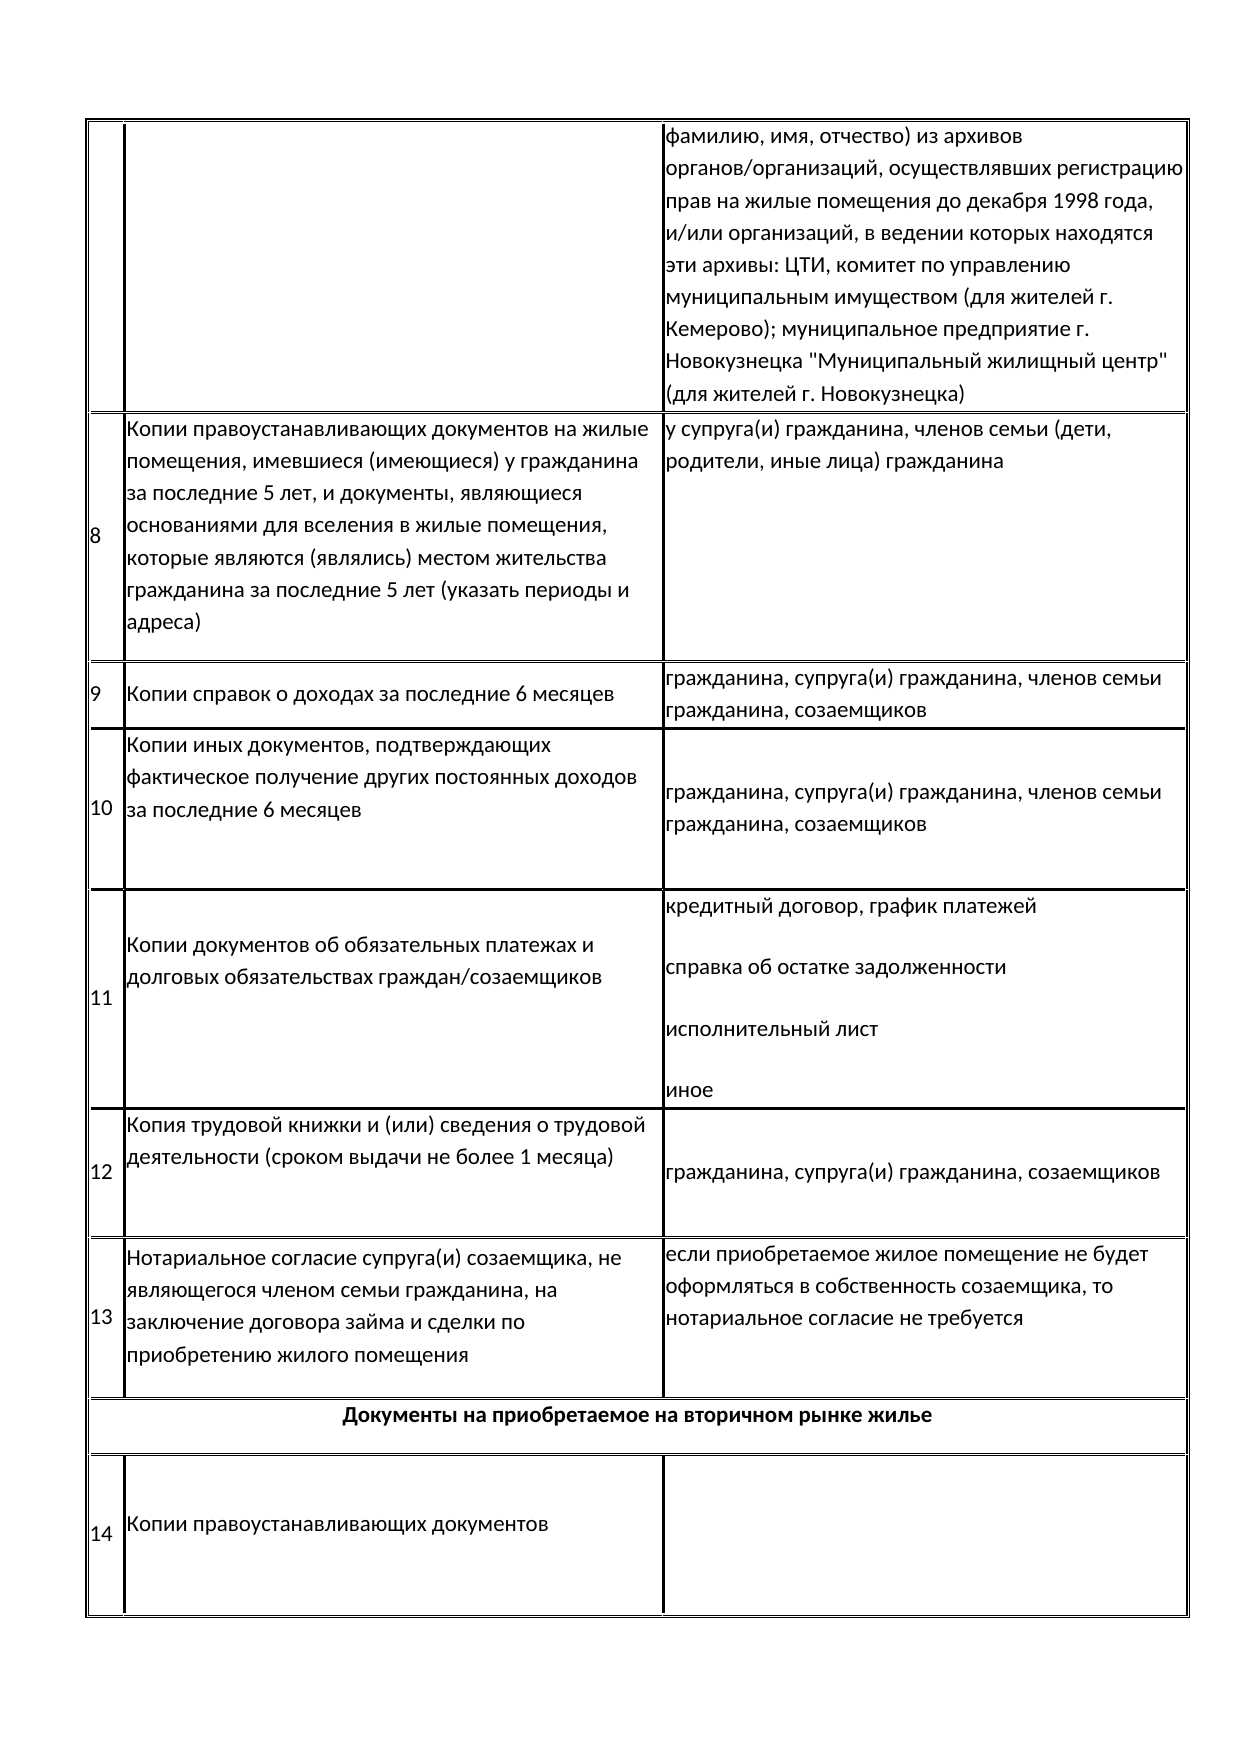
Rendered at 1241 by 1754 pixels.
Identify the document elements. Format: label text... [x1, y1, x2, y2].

table_cell Копии справок о доходах за последние 6 месяцев [126, 663, 662, 727]
table_cell у супруга(и) гражданина, членов семьи (дети, родители, иные лица) гражданина [663, 411, 1188, 660]
table_cell Копии правоустанавливающих документов на жилые помещения, имевшиеся (имеющиеся) у гражданина за последние 5 лет, и документы, являющиеся основаниями для вселения в жилые помещения, которые являются (являлись) местом жительства гражданина за последние 5 лет (указать периоды и адреса) [126, 414, 662, 660]
table_cell если приобретаемое жилое помещение не будет оформляться в собственность созаемщика, то нотариальное согласие не требуется [663, 1236, 1188, 1397]
table_cell Копии иных документов, подтверждающих фактическое получение других постоянных доходов за последние 6 месяцев [126, 730, 662, 888]
table_cell 13 [87, 1236, 124, 1397]
table_cell Копии правоустанавливающих документов [124, 1456, 663, 1614]
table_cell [124, 120, 663, 411]
table_cell 10 [89, 727, 123, 888]
table_cell 7 [89, 120, 124, 411]
table_cell 8 [87, 411, 124, 660]
table_cell Копии документов об обязательных платежах и долговых обязательствах граждан/созаемщиков [126, 891, 662, 1107]
table_cell 11 [87, 888, 123, 1107]
table_cell кредитный договор, график платежей справка об остатке задолженности исполнительный лист иное [665, 888, 1188, 1107]
table_cell гражданина, супруга(и) гражданина, членов семьи гражданина, созаемщиков [665, 727, 1186, 888]
table_cell 12 [89, 1107, 123, 1236]
table_cell Документы на приобретаемое на вторичном рынке жилье [87, 1397, 1188, 1452]
table_cell Нотариальное согласие супруга(и) созаемщика, не являющегося членом семьи гражданина, на заключение договора займа и сделки по приобретению жилого помещения [126, 1239, 662, 1397]
table_cell 9 [87, 660, 124, 727]
table_cell [663, 1453, 1187, 1614]
table_cell 14 [89, 1453, 124, 1614]
table_cell Копия трудовой книжки и (или) сведения о трудовой деятельности (сроком выдачи не более 1 месяца) [126, 1110, 662, 1236]
table_cell гражданина, супруга(и) гражданина, членов семьи гражданина, созаемщиков [663, 660, 1188, 727]
table_cell гражданина, супруга(и) гражданина, созаемщиков [665, 1107, 1186, 1236]
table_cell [663, 122, 1186, 411]
